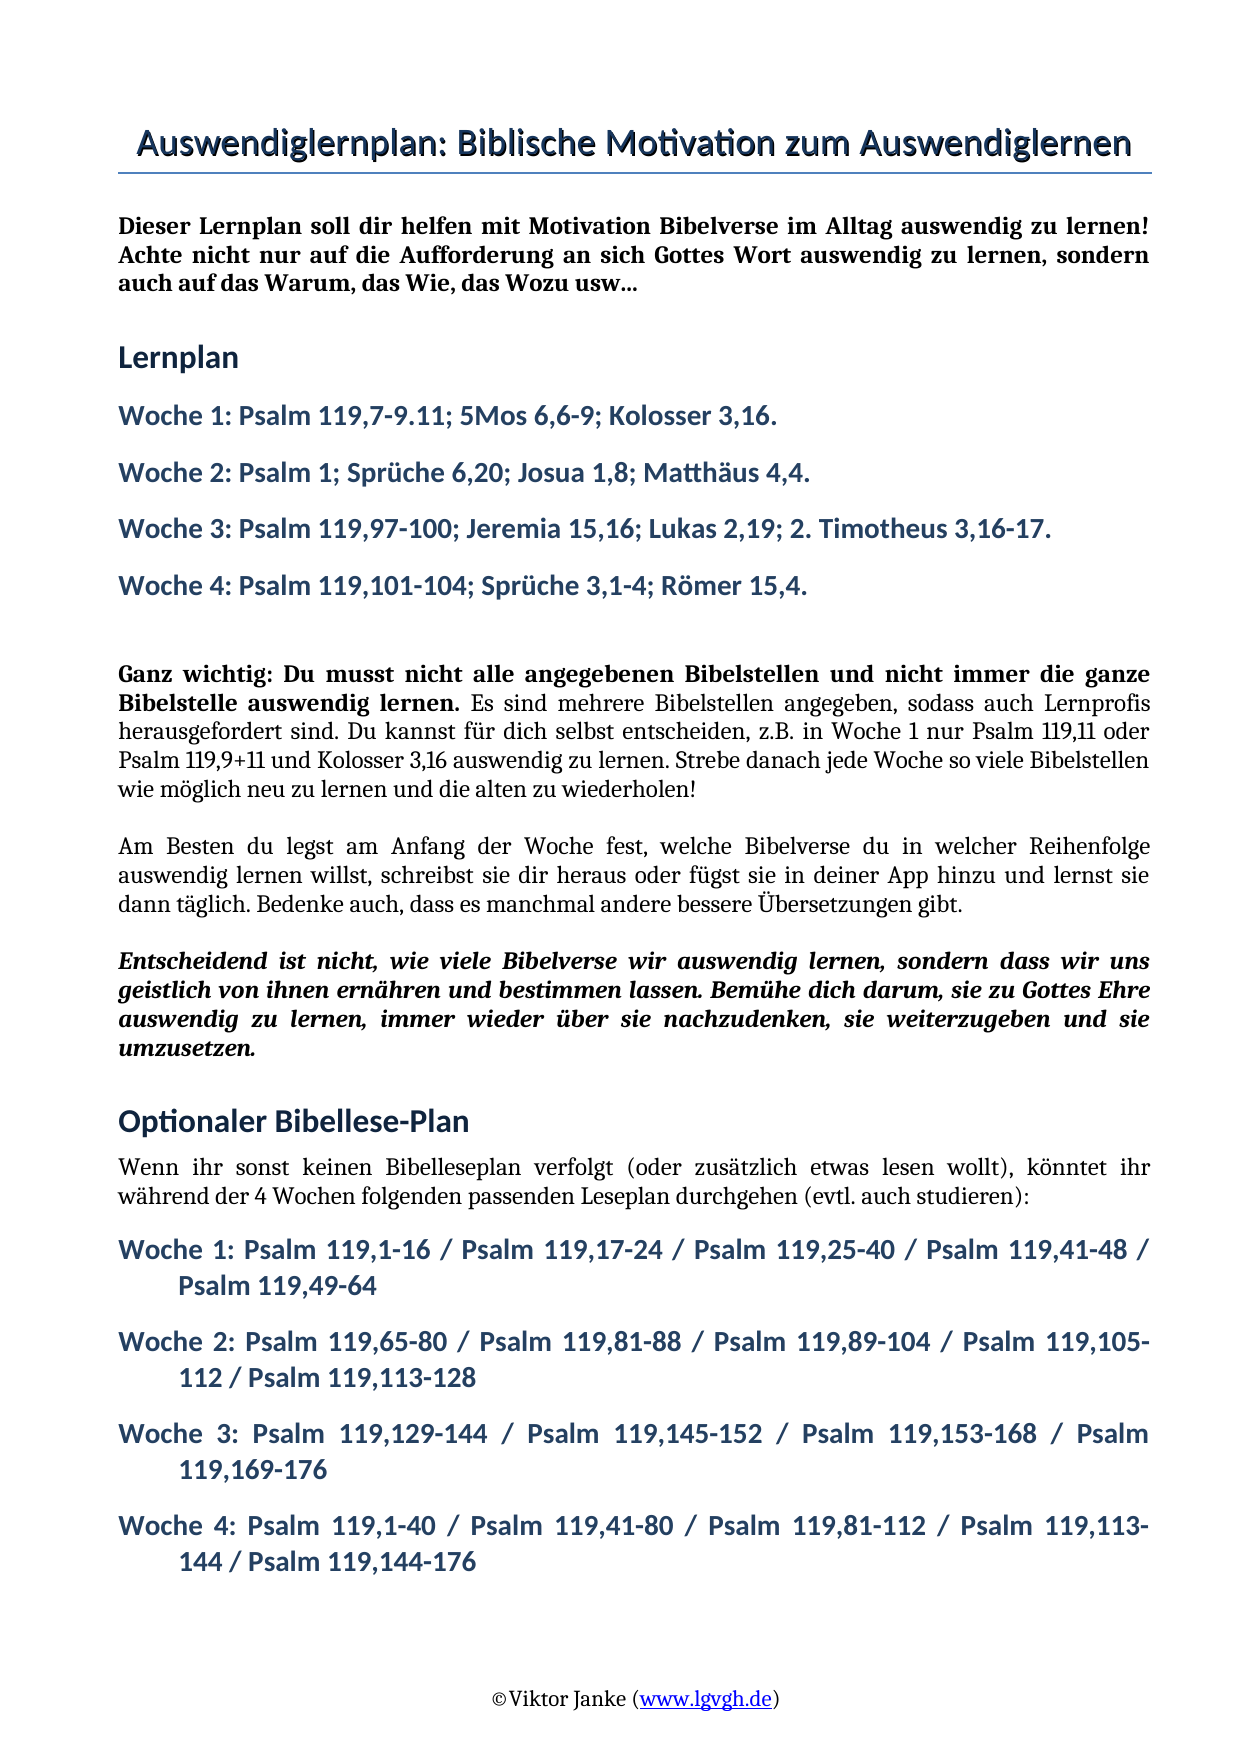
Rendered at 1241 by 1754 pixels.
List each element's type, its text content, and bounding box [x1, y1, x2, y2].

subtitle Woche 4: Psalm 119,101-104; Sprüche 3,1-4; Römer 15,4. [118, 567, 1152, 602]
text Wenn ihr sonst keinen Bibelleseplan verfolgt (oder zusätzlich etwas lesen wollt), könntet ihr während der 4 Wochen folgenden passenden Leseplan durchgehen (evtl. auch studieren): [118, 1153, 1152, 1210]
subtitle Optionaler Bibellese-Plan [118, 1100, 1152, 1140]
subtitle Woche 3: Psalm 119,129-144 / Psalm 119,145-152 / Psalm 119,153-168 / Psalm 119,169-176 [118, 1415, 1152, 1487]
text Dieser Lernplan soll dir helfen mit Motivation Bibelverse im Alltag auswendig zu lernen! Achte nicht nur auf die Aufforderung an sich Gottes Wort auswendig zu lernen, sondern auch auf das Warum, das Wie, das Wozu usw... [118, 212, 1152, 298]
text Entscheidend ist nicht, wie viele Bibelverse wir auswendig lernen, sondern dass wir uns geistlich von ihnen ernähren und bestimmen lassen. Bemühe dich darum, sie zu Gottes Ehre auswendig zu lernen, immer wieder über sie nachzudenken, sie weiterzugeben und sie umzusetzen. [118, 947, 1152, 1062]
text Am Besten du legst am Anfang der Woche fest, welche Bibelverse du in welcher Reihenfolge auswendig lernen willst, schreibst sie dir heraus oder fügst sie in deiner App hinzu und lernst sie dann täglich. Bedenke auch, dass es manchmal andere bessere Übersetzungen gibt. [118, 832, 1152, 918]
text Ganz wichtig: Du musst nicht alle angegebenen Bibelstellen und nicht immer die ganze Bibelstelle auswendig lernen. Es sind mehrere Bibelstellen angegeben, sodass auch Lernprofis herausgefordert sind. Du kannst für dich selbst entscheiden, z.B. in Woche 1 nur Psalm 119,11 oder Psalm 119,9+11 und Kolosser 3,16 auswendig zu lernen. Strebe danach jede Woche so viele Bibelstellen wie möglich neu zu lernen und die alten zu wiederholen! [118, 660, 1152, 803]
subtitle Lernplan [118, 336, 1152, 376]
subtitle Woche 2: Psalm 1; Sprüche 6,20; Josua 1,8; Matthäus 4,4. [118, 454, 1152, 489]
subtitle Woche 1: Psalm 119,7-9.11; 5Mos 6,6-9; Kolosser 3,16. [118, 397, 1152, 433]
subtitle Woche 1: Psalm 119,1-16 / Psalm 119,17-24 / Psalm 119,25-40 / Psalm 119,41-48 / Psalm 119,49-64 [118, 1231, 1152, 1302]
subtitle Woche 2: Psalm 119,65-80 / Psalm 119,81-88 / Psalm 119,89-104 / Psalm 119,105-112 / Psalm 119,113-128 [118, 1323, 1152, 1394]
subtitle Woche 3: Psalm 119,97-100; Jeremia 15,16; Lukas 2,19; 2. Timotheus 3,16-17. [118, 510, 1152, 546]
subtitle Woche 4: Psalm 119,1-40 / Psalm 119,41-80 / Psalm 119,81-112 / Psalm 119,113-144 / Psalm 119,144-176 [118, 1507, 1152, 1579]
